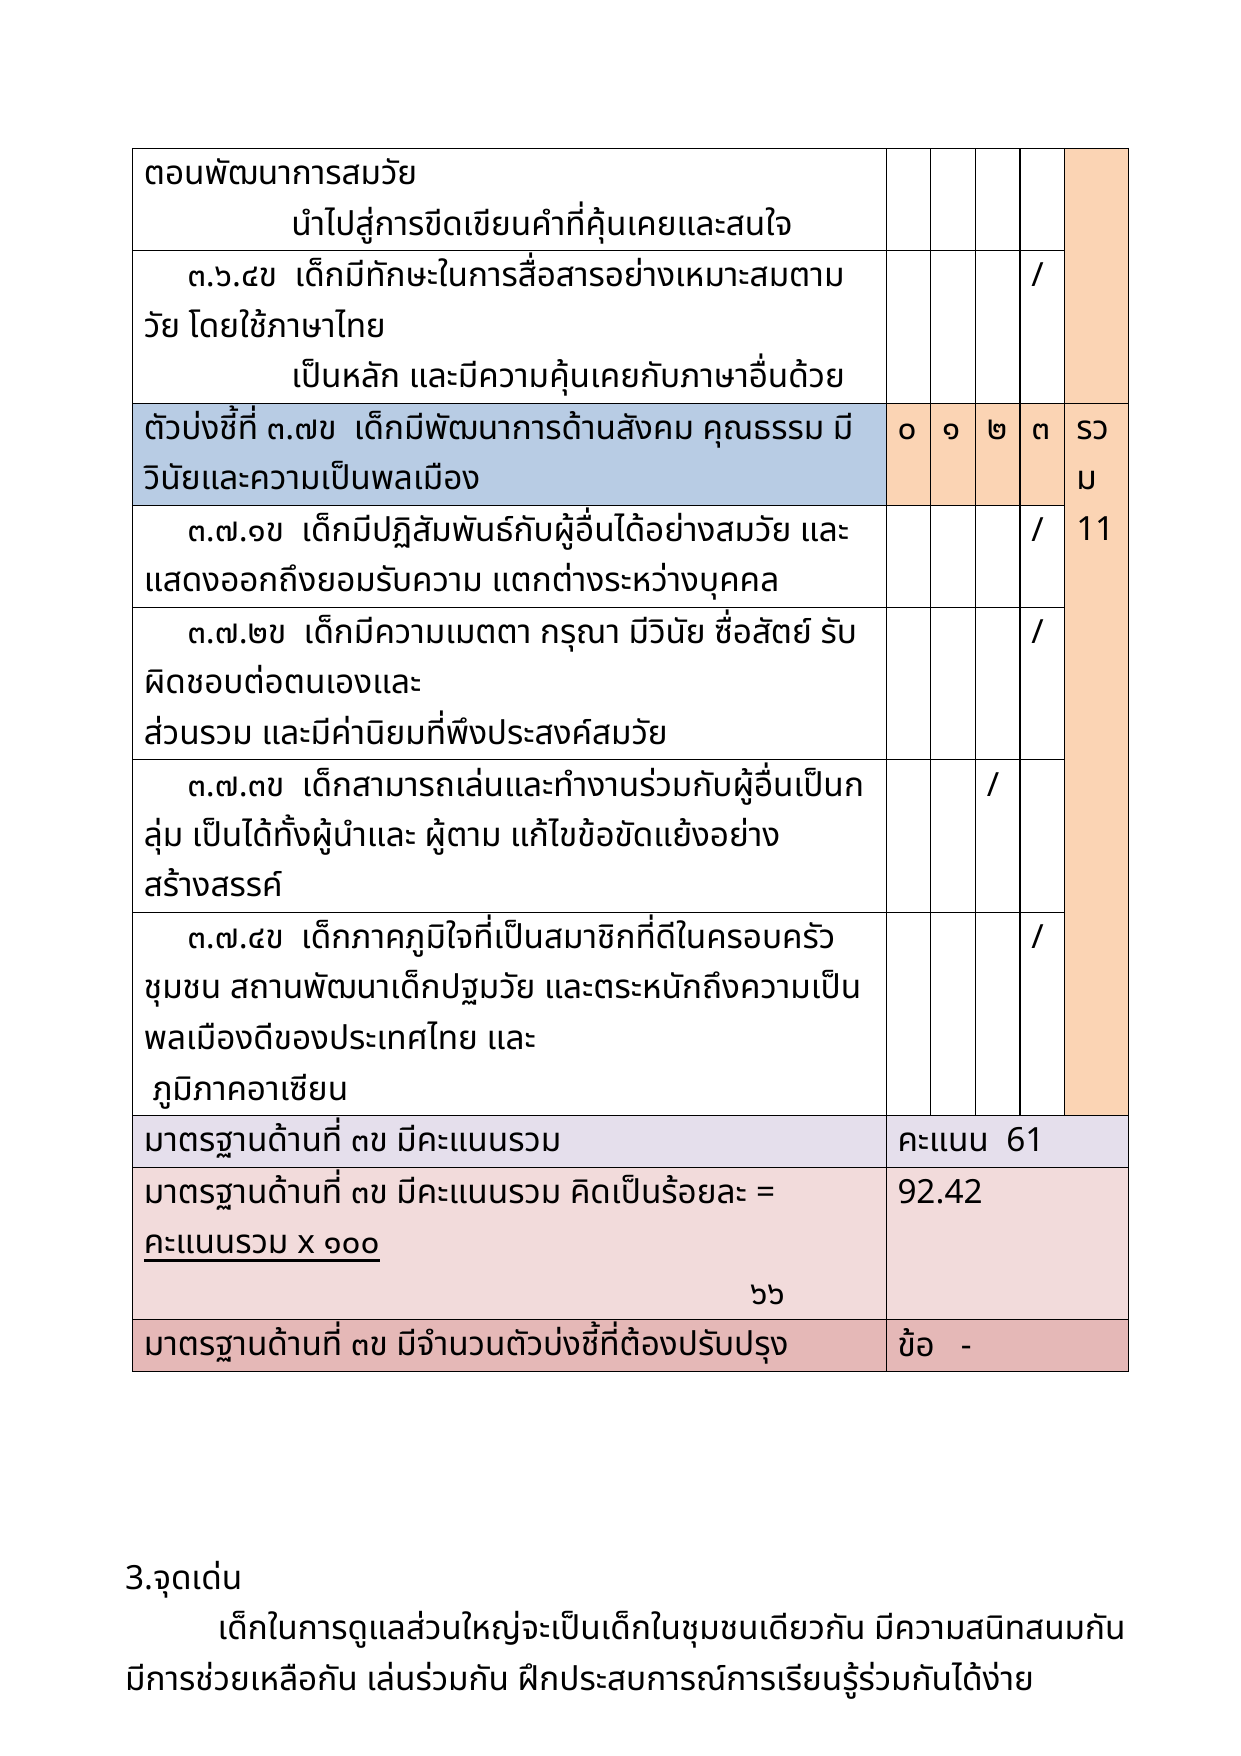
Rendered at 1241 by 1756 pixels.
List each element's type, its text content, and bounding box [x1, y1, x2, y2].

table_cell [887, 251, 930, 403]
table_cell มาตรฐานด้านที่ ๓ข มีจำนวนตัวบ่งชี้ที่ต้องปรับปรุง [133, 1320, 886, 1371]
table_cell [976, 149, 1019, 250]
table_cell [976, 506, 1019, 607]
table_cell [887, 760, 930, 912]
table_cell ๓.๗.๓ข เด็กสามารถเล่นและทำงานร่วมกับผู้อื่นเป็นกลุ่ม เป็นได้ทั้งผู้นำและ ผู้ตาม แก้ไขข้อขัดแย้งอย่างสร้างสรรค์ [133, 760, 886, 912]
table_cell [976, 913, 1019, 1115]
table_cell [976, 251, 1019, 403]
text เด็กในการดูแลส่วนใหญ่จะเป็นเด็กในชุมชนเดียวกัน มีความสนิทสนมกัน มีการช่วยเหลือกัน เล่นร่วมกัน ฝึกประสบการณ์การเรียนรู้ร่วมกันได้ง่าย [125, 1604, 1136, 1705]
table_cell / [1021, 608, 1064, 759]
table_cell ข้อ - [887, 1320, 1128, 1371]
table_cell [133, 149, 886, 250]
table_cell [887, 506, 930, 607]
table_cell มาตรฐานด้านที่ ๓ข มีคะแนนรวม คิดเป็นร้อยละ = คะแนนรวม x ๑๐๐ ๖๖ [133, 1168, 886, 1319]
table_cell มาตรฐานด้านที่ ๓ข มีคะแนนรวม [133, 1116, 886, 1167]
table_cell ๑ [931, 404, 975, 505]
table_cell [931, 608, 975, 759]
table_cell ๒ [976, 404, 1019, 505]
table_cell [931, 760, 975, 912]
table_cell ๓.๖.๔ข เด็กมีทักษะในการสื่อสารอย่างเหมาะสมตามวัย โดยใช้ภาษาไทย เป็นหลัก และมีความคุ้นเคยกับภาษาอื่นด้วย [133, 251, 886, 403]
table_cell คะแนน 61 [887, 1116, 1128, 1167]
table_cell ๐ [887, 404, 930, 505]
table_cell ตัวบ่งชี้ที่ ๓.๗ข เด็กมีพัฒนาการด้านสังคม คุณธรรม มีวินัยและความเป็นพลเมือง [133, 404, 886, 505]
table_cell ๓.๗.๒ข เด็กมีความเมตตา กรุณา มีวินัย ซื่อสัตย์ รับผิดชอบต่อตนเองและ ส่วนรวม และมีค่านิยมที่พึงประสงค์สมวัย [133, 608, 886, 759]
table_cell รวม 11 [1065, 404, 1128, 1115]
table_cell / [1021, 913, 1064, 1115]
table_cell 92.42 [887, 1168, 1128, 1319]
table_cell [1021, 760, 1064, 912]
table_cell ๓.๗.๑ข เด็กมีปฏิสัมพันธ์กับผู้อื่นได้อย่างสมวัย และแสดงออกถึงยอมรับความ แตกต่างระหว่างบุคคล [133, 506, 886, 607]
table_cell [887, 608, 930, 759]
table_cell [887, 149, 930, 250]
table_cell ๓.๗.๔ข เด็กภาคภูมิใจที่เป็นสมาชิกที่ดีในครอบครัว ชุมชน สถานพัฒนาเด็กปฐมวัย และตระหนักถึงความเป็นพลเมืองดีของประเทศไทย และ ภูมิภาคอาเซียน [133, 913, 886, 1115]
table_cell / [1021, 506, 1064, 607]
table_cell [931, 251, 975, 403]
table_cell [931, 149, 975, 250]
table_cell [887, 913, 930, 1115]
table_cell ๓ [1021, 404, 1064, 505]
table_cell / [976, 760, 1019, 912]
table_cell [976, 608, 1019, 759]
table_cell / [1021, 149, 1064, 250]
table_cell [931, 913, 975, 1115]
table_cell / [1021, 251, 1064, 403]
text 3.จุดเด่น [125, 1554, 1136, 1604]
table_cell [931, 506, 975, 607]
